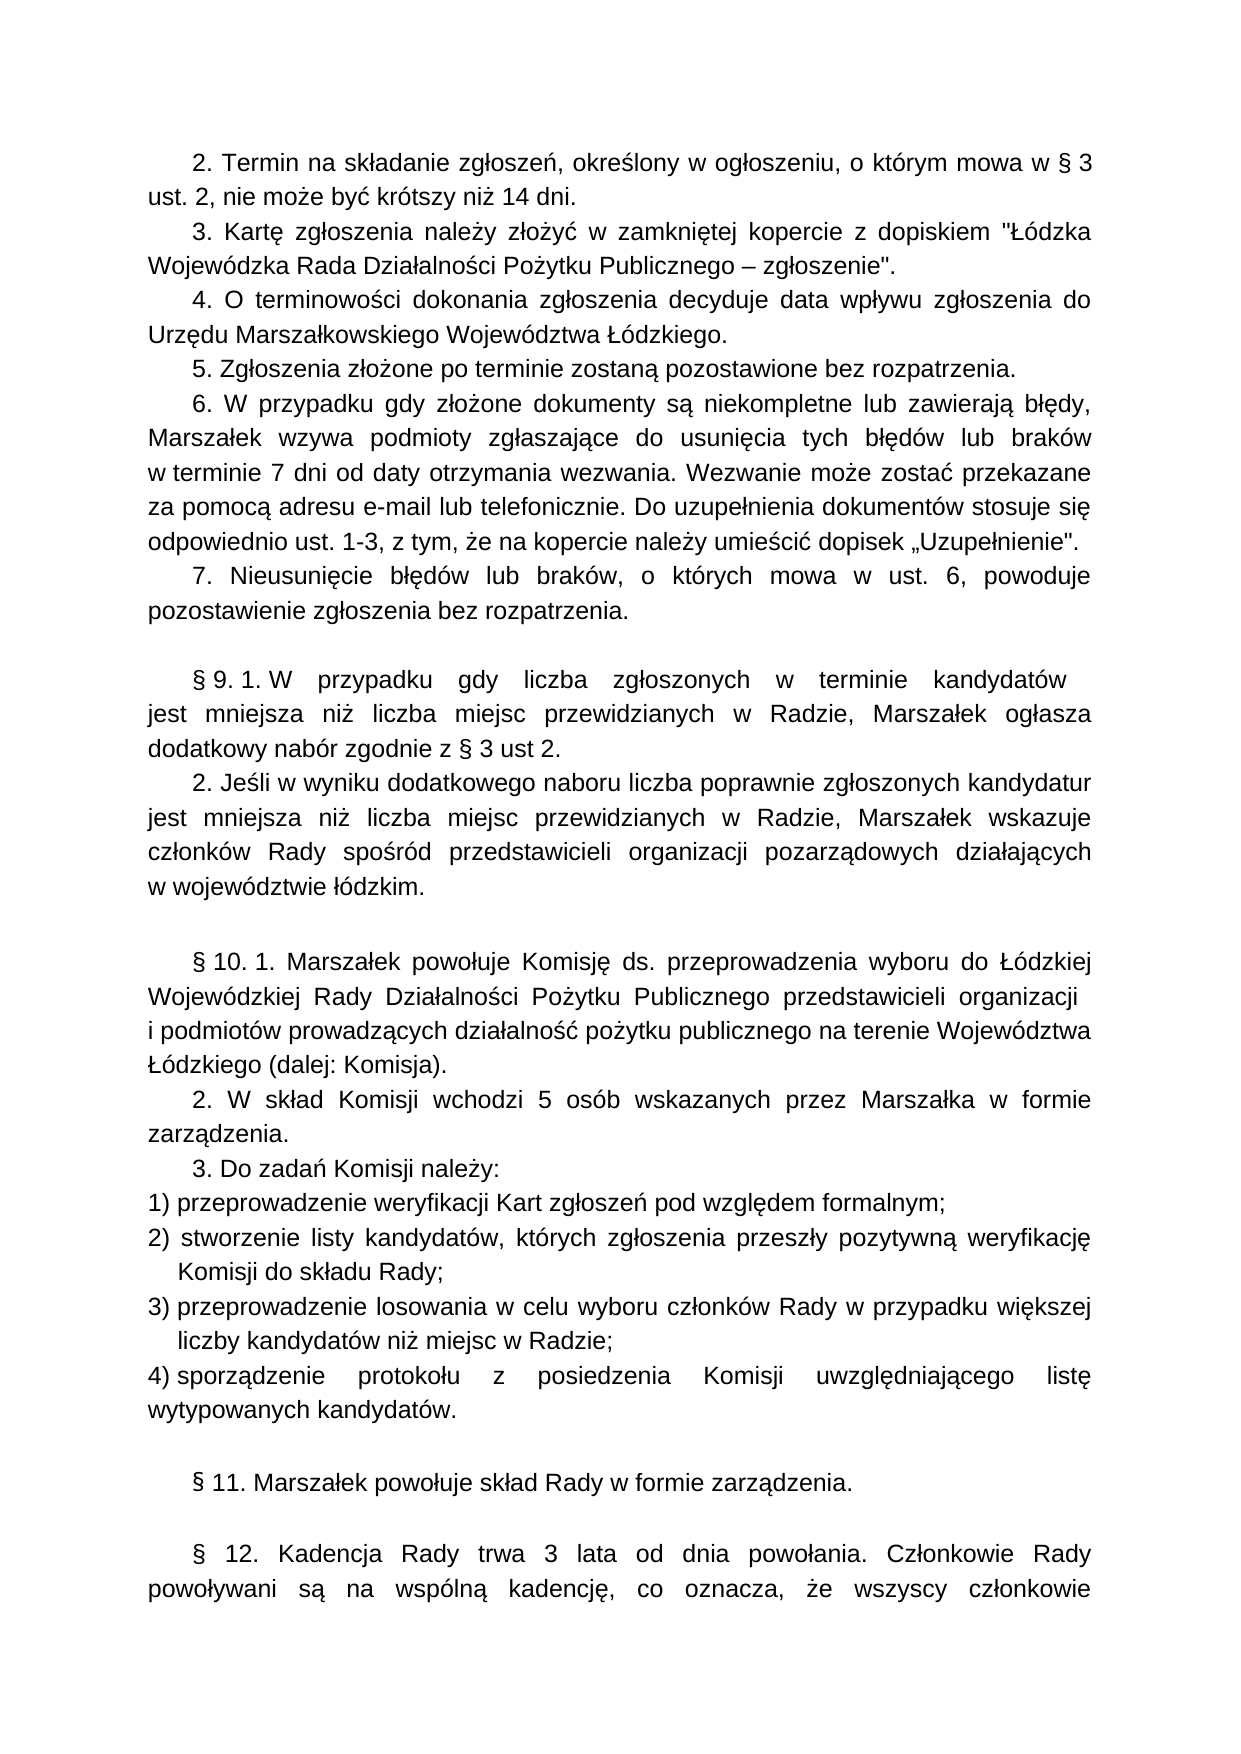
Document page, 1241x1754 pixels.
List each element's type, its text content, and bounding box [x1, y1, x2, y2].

text 3. Kartę zgłoszenia należy złożyć w zamkniętej kopercie z dopiskiem "Łódzka Wojewódzka Rada Działalności Pożytku Publicznego – zgłoszenie". [148, 217, 1093, 280]
text 7. Nieusunięcie błędów lub braków, o których mowa w ust. 6, powoduje pozostawienie zgłoszenia bez rozpatrzenia. [148, 561, 1093, 624]
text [148, 1539, 1093, 1603]
text 1) przeprowadzenie weryfikacji Kart zgłoszeń pod względem formalnym; [148, 1188, 1093, 1217]
text 2) stworzenie listy kandydatów, których zgłoszenia przeszły pozytywną weryfikację Komisji do składu Rady; [148, 1223, 1093, 1286]
text 6. W przypadku gdy złożone dokumenty są niekompletne lub zawierają błędy, Marszałek wzywa podmioty zgłaszające do usunięcia tych błędów lub braków w terminie 7 dni od daty otrzymania wezwania. Wezwanie może zostać przekazane za pomocą adresu e-mail lub telefonicznie. Do uzupełnienia dokumentów stosuje się odpowiednio ust. 1-3, z tym, że na kopercie należy umieścić dopisek „Uzupełnienie". [148, 389, 1093, 556]
text 4) sporządzenie protokołu z posiedzenia Komisji uwzględniającego listę wytypowanych kandydatów. [148, 1361, 1093, 1424]
text 3) przeprowadzenie losowania w celu wyboru członków Rady w przypadku większej liczby kandydatów niż miejsc w Radzie; [148, 1292, 1093, 1355]
text 2. Jeśli w wyniku dodatkowego naboru liczba poprawnie zgłoszonych kandydatur jest mniejsza niż liczba miejsc przewidzianych w Radzie, Marszałek wskazuje członków Rady spośród przedstawicieli organizacji pozarządowych działających w województwie łódzkim. [148, 768, 1093, 900]
text 5. Zgłoszenia złożone po terminie zostaną pozostawione bez rozpatrzenia. [148, 354, 1093, 383]
text § 11. Marszałek powołuje skład Rady w formie zarządzenia. [148, 1464, 1093, 1498]
text 2. Termin na składanie zgłoszeń, określony w ogłoszeniu, o którym mowa w § 3 ust. 2, nie może być krótszy niż 14 dni. [148, 148, 1093, 211]
text § 10. 1. Marszałek powołuje Komisję ds. przeprowadzenia wyboru do Łódzkiej Wojewódzkiej Rady Działalności Pożytku Publicznego przedstawicieli organizacji i podmiotów prowadzących działalność pożytku publicznego na terenie Województwa Łódzkiego (dalej: Komisja). [148, 947, 1093, 1079]
text 3. Do zadań Komisji należy: [148, 1154, 1093, 1183]
text 2. W skład Komisji wchodzi 5 osób wskazanych przez Marszałka w formie zarządzenia. [148, 1085, 1093, 1148]
text § 9. 1. W przypadku gdy liczba zgłoszonych w terminie kandydatów jest mniejsza niż liczba miejsc przewidzianych w Radzie, Marszałek ogłasza dodatkowy nabór zgodnie z § 3 ust 2. [148, 665, 1093, 762]
text 4. O terminowości dokonania zgłoszenia decyduje data wpływu zgłoszenia do Urzędu Marszałkowskiego Województwa Łódzkiego. [148, 286, 1093, 349]
